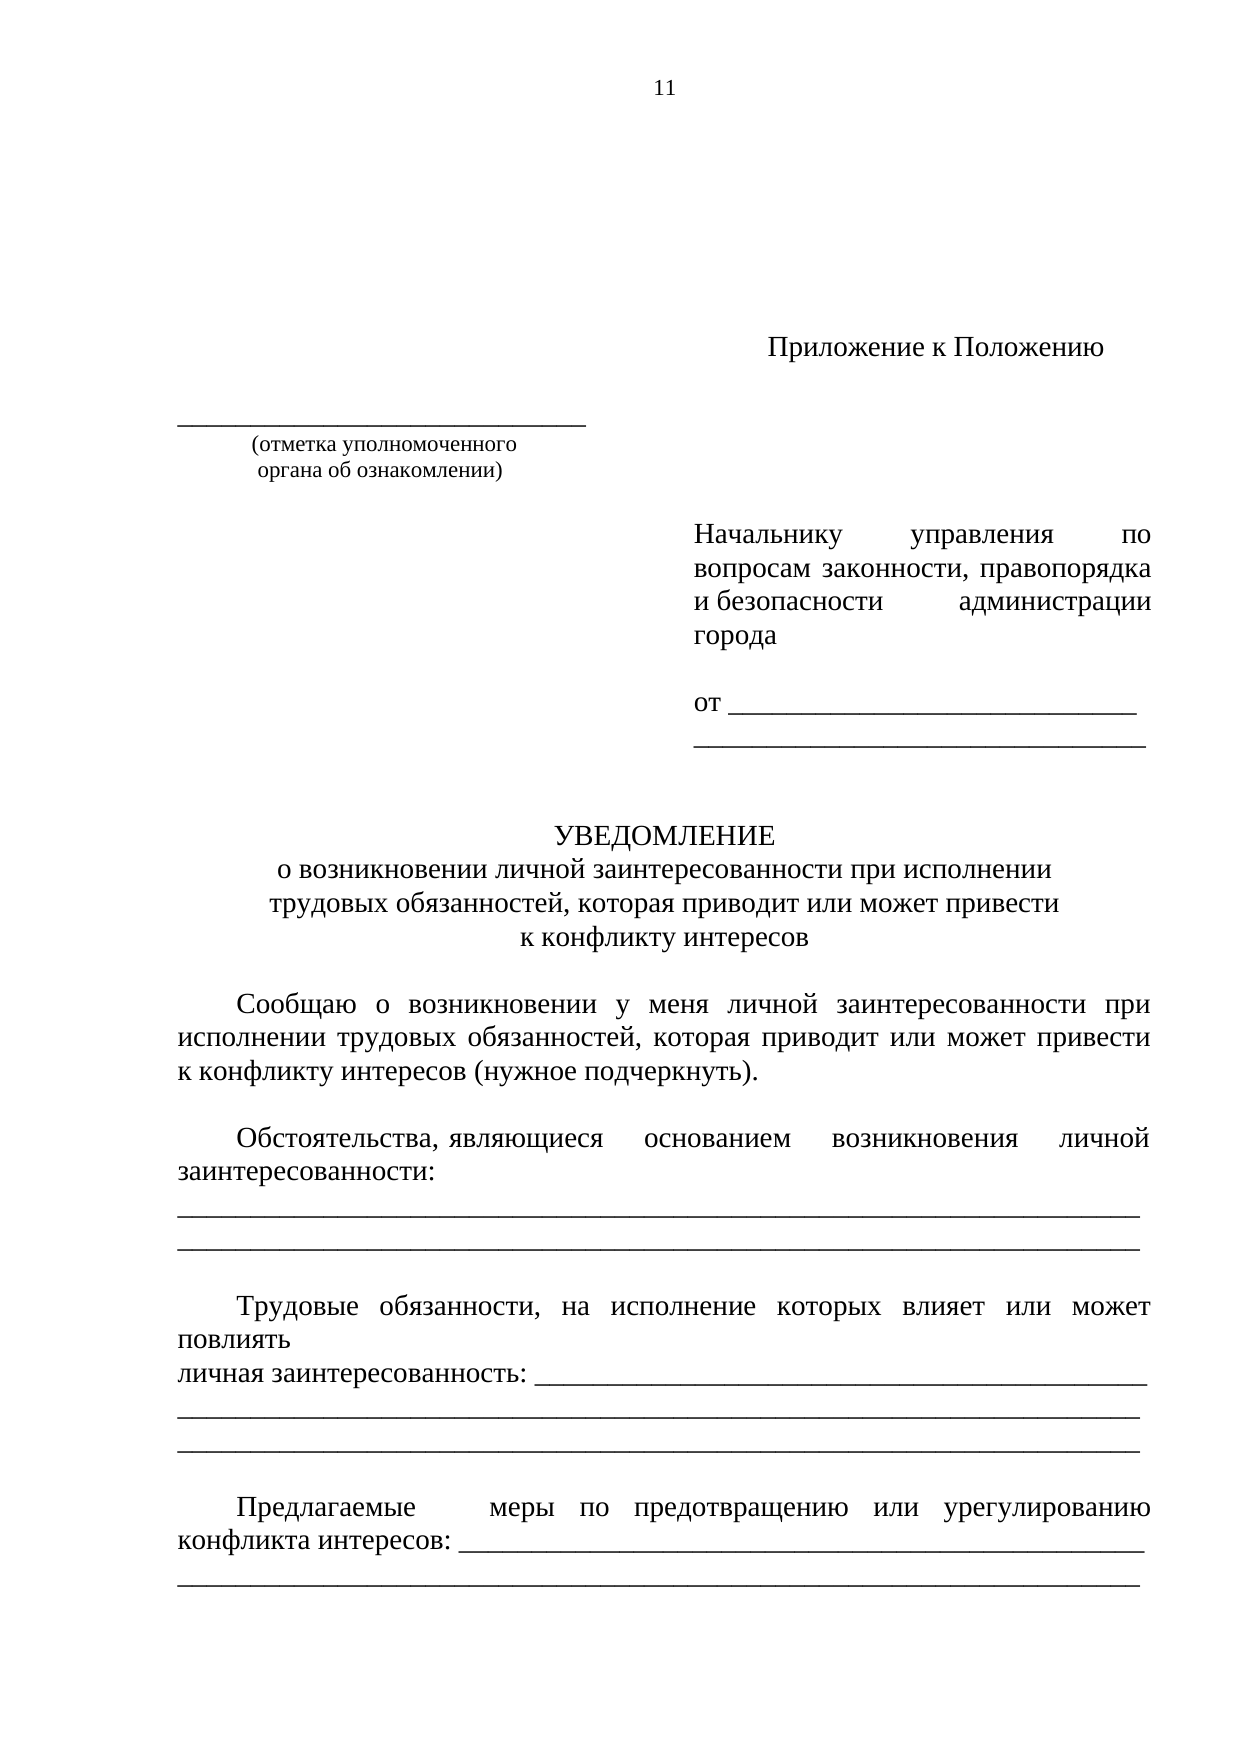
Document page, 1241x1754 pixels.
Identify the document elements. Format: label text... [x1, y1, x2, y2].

text Обстоятельства, являющиеся основанием возникновения личной заинтересованности: __________________________________________________________________ [177, 1120, 1152, 1221]
text Сообщаю о возникновении у меня личной заинтересованности при исполнении трудовых обязанностей, которая приводит или может привести к конфликту интересов (нужное подчеркнуть). [177, 986, 1152, 1086]
text УВЕДОМЛЕНИЕ [177, 818, 1152, 852]
text __________________________________________________________________ [177, 1221, 1152, 1254]
text ____________________________________________________________________________________________________________________________________ [177, 1388, 1152, 1455]
text ____________________________ [177, 396, 1152, 430]
text Приложение к Положению [693, 329, 1152, 363]
text Предлагаемые меры по предотвращению или урегулированию конфликта интересов: _______________________________________________ [177, 1489, 1152, 1556]
text _______________________________ [693, 717, 1152, 751]
text __________________________________________________________________ [177, 1556, 1152, 1589]
text о возникновении личной заинтересованности при исполнении [177, 852, 1152, 885]
text трудовых обязанностей, которая приводит или может привести [177, 885, 1152, 919]
text Трудовые обязанности, на исполнение которых влияет или может повлиять [177, 1288, 1152, 1355]
text органа об ознакомлении) [177, 456, 1152, 483]
text (отметка уполномоченного [177, 430, 1152, 456]
text личная заинтересованность: __________________________________________ [177, 1355, 1152, 1388]
text к конфликту интересов [177, 919, 1152, 952]
text Начальнику управления по вопросам законности, правопорядка и безопасности администрации города [693, 516, 1152, 650]
text от ____________________________ [693, 684, 1152, 717]
